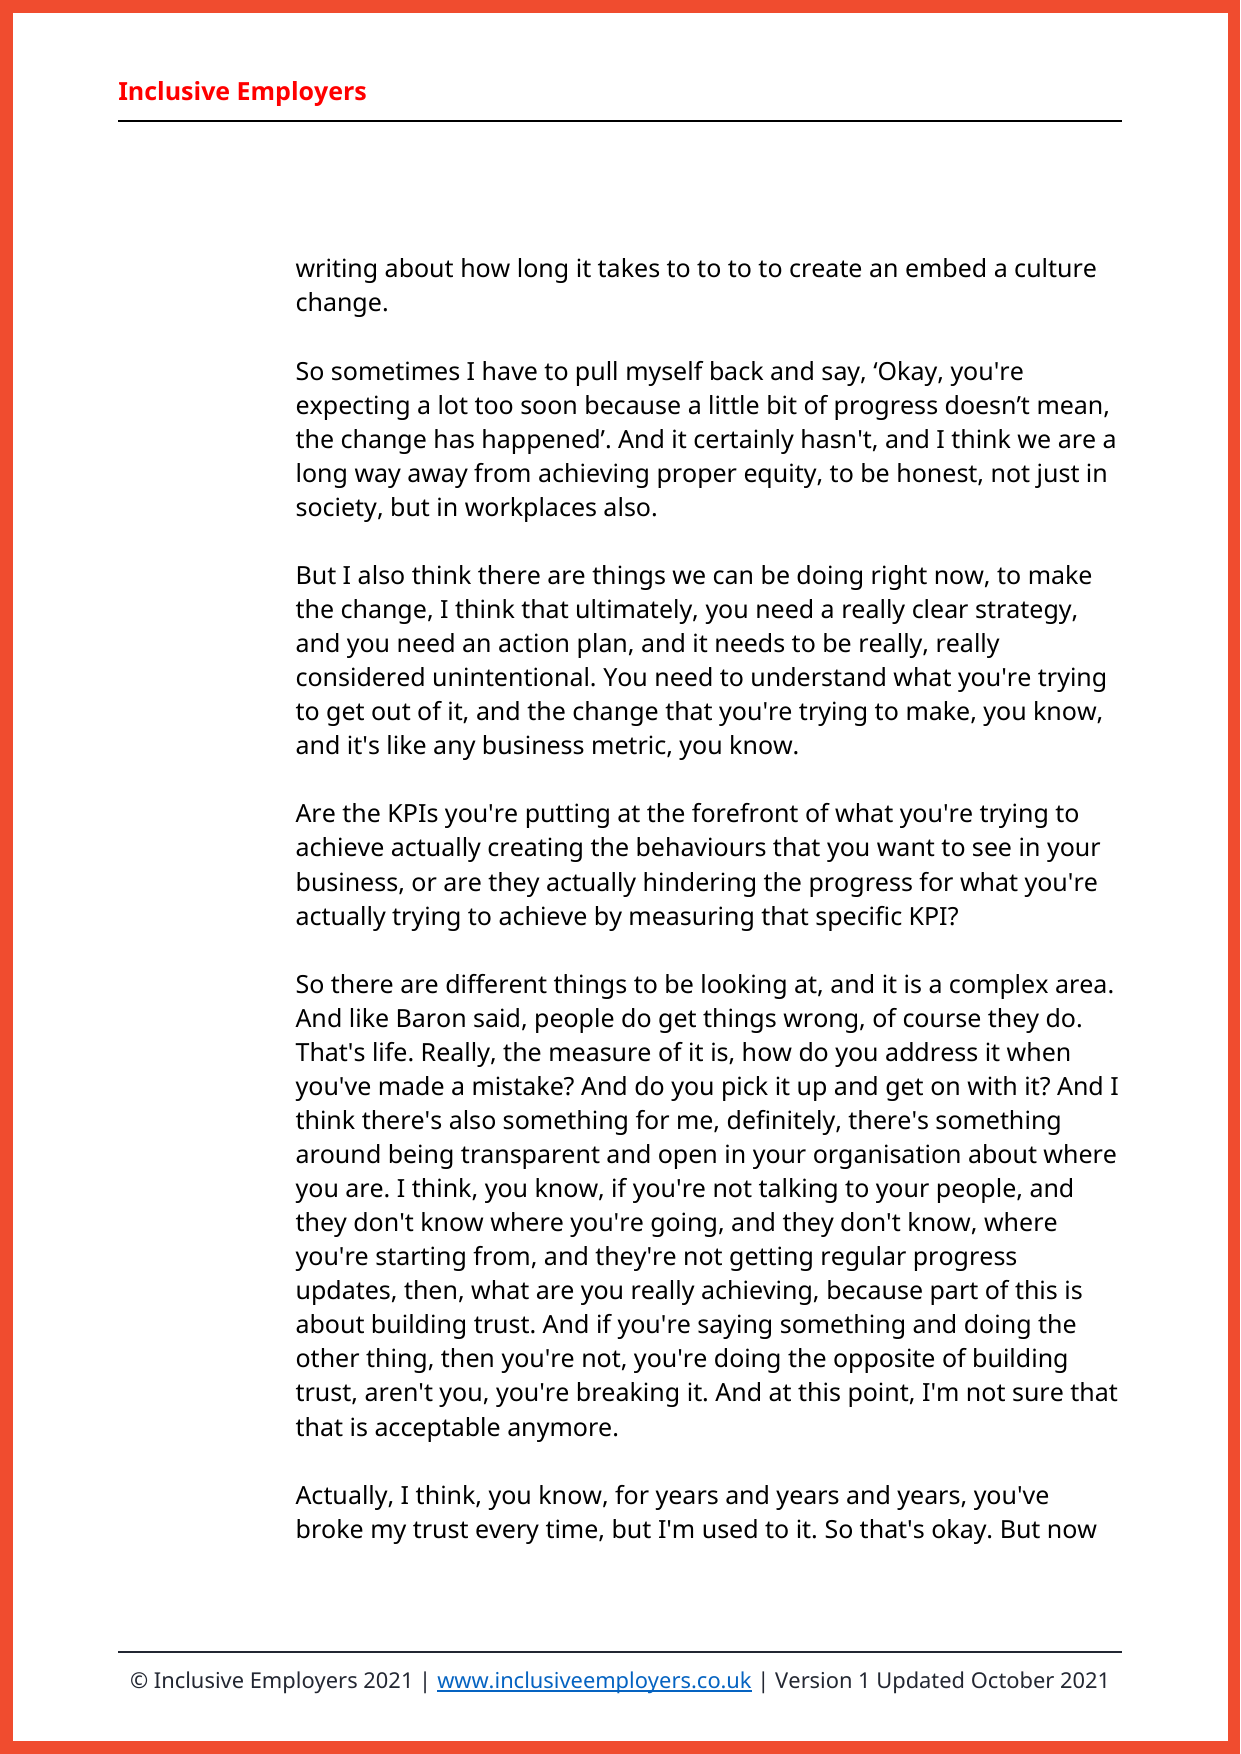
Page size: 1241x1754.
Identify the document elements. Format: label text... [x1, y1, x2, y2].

text But I also think there are things we can be doing right now, to make the change, I think that ultimately, you need a really clear strategy, and you need an action plan, and it needs to be really, really considered unintentional. You need to understand what you're trying to get out of it, and the change that you're trying to make, you know, and it's like any business metric, you know. [295, 558, 1122, 762]
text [118, 251, 1122, 319]
text So there are different things to be looking at, and it is a complex area. And like Baron said, people do get things wrong, of course they do. That's life. Really, the measure of it is, how do you address it when you've made a mistake? And do you pick it up and get on with it? And I think there's also something for me, definitely, there's something around being transparent and open in your organisation about where you are. I think, you know, if you're not talking to your people, and they don't know where you're going, and they don't know, where you're starting from, and they're not getting regular progress updates, then, what are you really achieving, because part of this is about building trust. And if you're saying something and doing the other thing, then you're not, you're doing the opposite of building trust, aren't you, you're breaking it. And at this point, I'm not sure that that is acceptable anymore. [295, 966, 1122, 1443]
text So sometimes I have to pull myself back and say, ‘Okay, you're expecting a lot too soon because a little bit of progress doesn’t mean, the change has happened’. And it certainly hasn't, and I think we are a long way away from achieving proper equity, to be honest, not just in society, but in workplaces also. [295, 353, 1122, 523]
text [295, 1477, 1122, 1545]
text Are the KPIs you're putting at the forefront of what you're trying to achieve actually creating the behaviours that you want to see in your business, or are they actually hindering the progress for what you're actually trying to achieve by measuring that specific KPI? [295, 796, 1122, 932]
